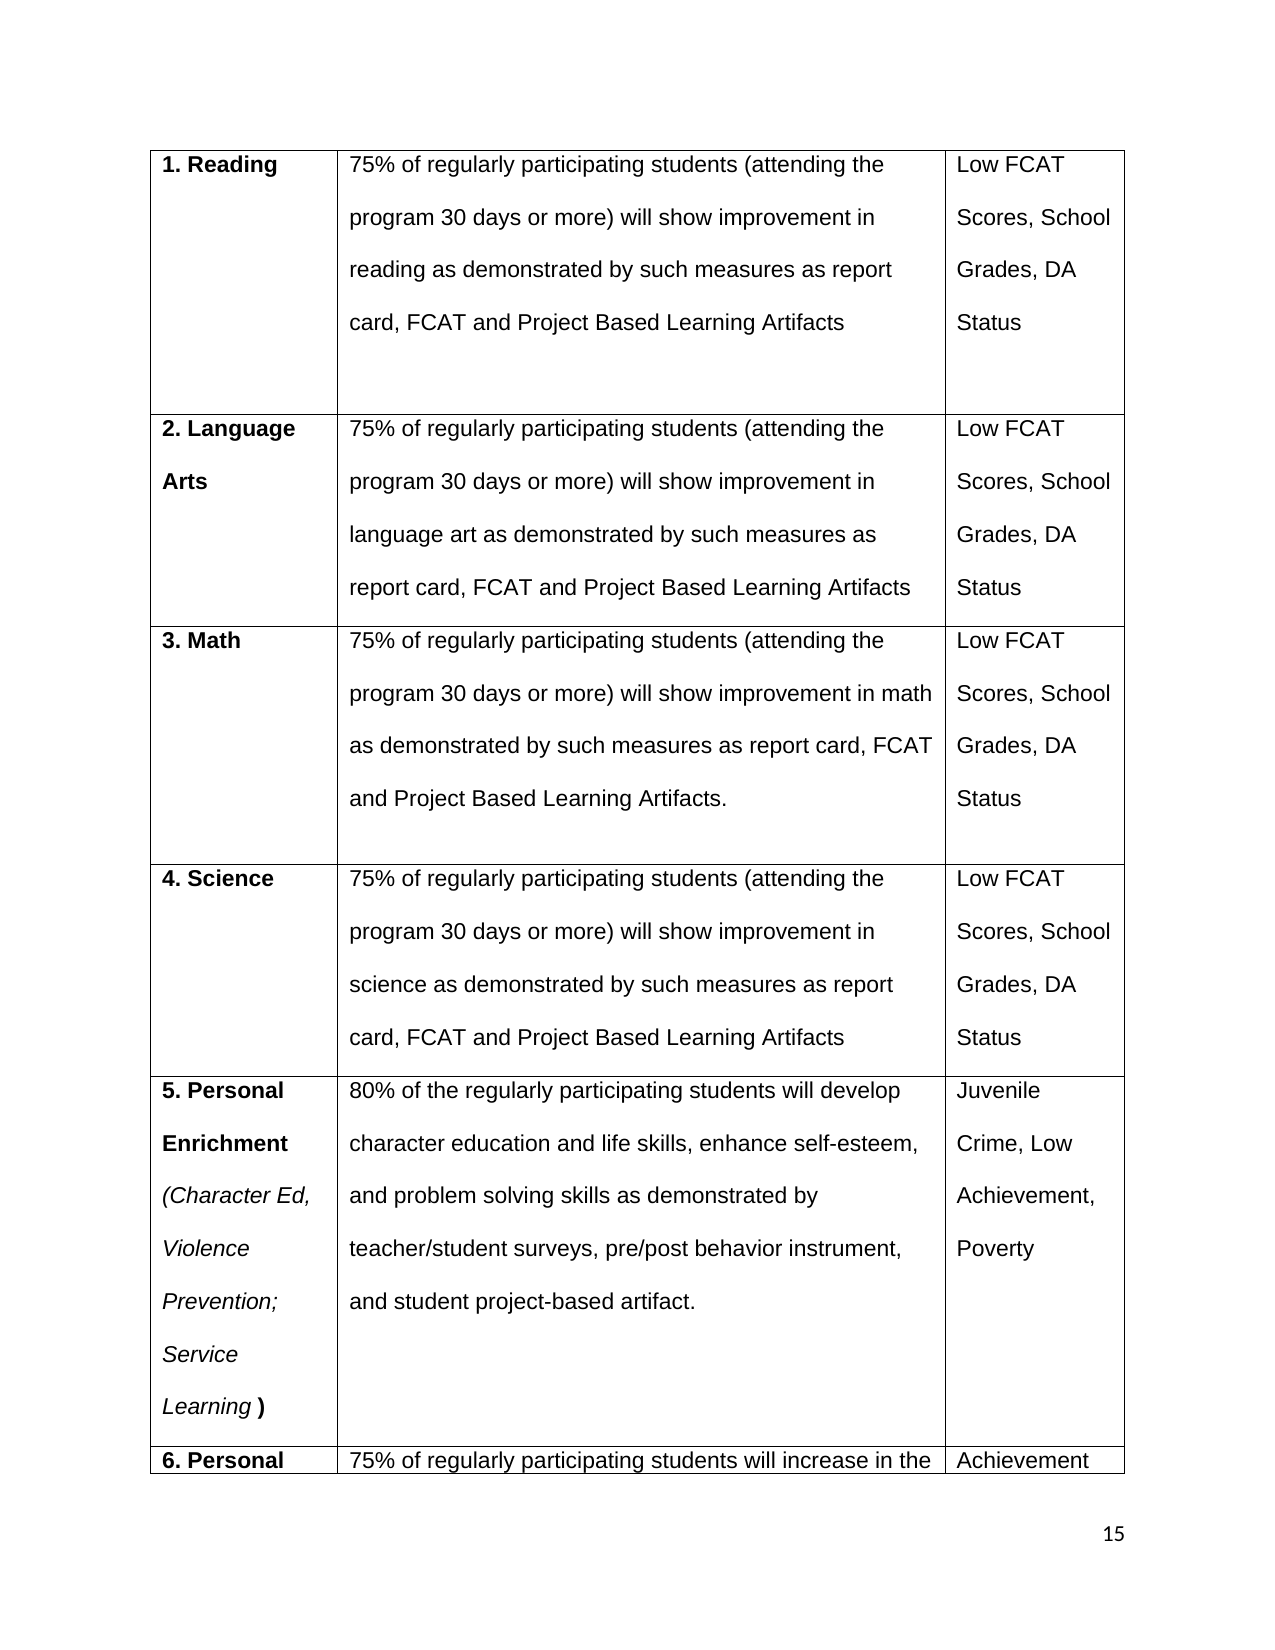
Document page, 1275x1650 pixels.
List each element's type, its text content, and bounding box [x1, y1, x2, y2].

table_cell 75% of regularly participating students (attending the program 30 days or more) will show improvement in language art as demonstrated by such measures as report card, FCAT and Project Based Learning Artifacts [338, 415, 945, 626]
table_cell Low FCAT Scores, School Grades, DA Status [946, 627, 1124, 864]
table_cell 4. Science [151, 865, 337, 1076]
table_cell 3. Math [151, 627, 337, 864]
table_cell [151, 1447, 337, 1473]
table_cell Juvenile Crime, Low Achievement, Poverty [946, 1077, 1124, 1446]
table_cell 75% of regularly participating students (attending the program 30 days or more) will show improvement in science as demonstrated by such measures as report card, FCAT and Project Based Learning Artifacts [338, 865, 945, 1076]
table_cell 1. Reading [151, 151, 337, 414]
table_cell 2. Language Arts [151, 415, 337, 626]
table_cell Low FCAT Scores, School Grades, DA Status [946, 865, 1124, 1076]
table_cell 5. Personal Enrichment (Character Ed, Violence Prevention; Service Learning ) [151, 1077, 337, 1446]
table_cell 80% of the regularly participating students will develop character education and life skills, enhance self-esteem, and problem solving skills as demonstrated by teacher/student surveys, pre/post behavior instrument, and student project-based artifact. [338, 1077, 945, 1446]
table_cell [338, 1447, 945, 1473]
table_cell Low FCAT Scores, School Grades, DA Status [946, 415, 1124, 626]
table_cell 75% of regularly participating students (attending the program 30 days or more) will show improvement in reading as demonstrated by such measures as report card, FCAT and Project Based Learning Artifacts [338, 151, 945, 414]
table_cell 75% of regularly participating students (attending the program 30 days or more) will show improvement in math as demonstrated by such measures as report card, FCAT and Project Based Learning Artifacts. [338, 627, 945, 864]
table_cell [946, 1447, 1124, 1473]
table_cell Low FCAT Scores, School Grades, DA Status [946, 151, 1124, 414]
